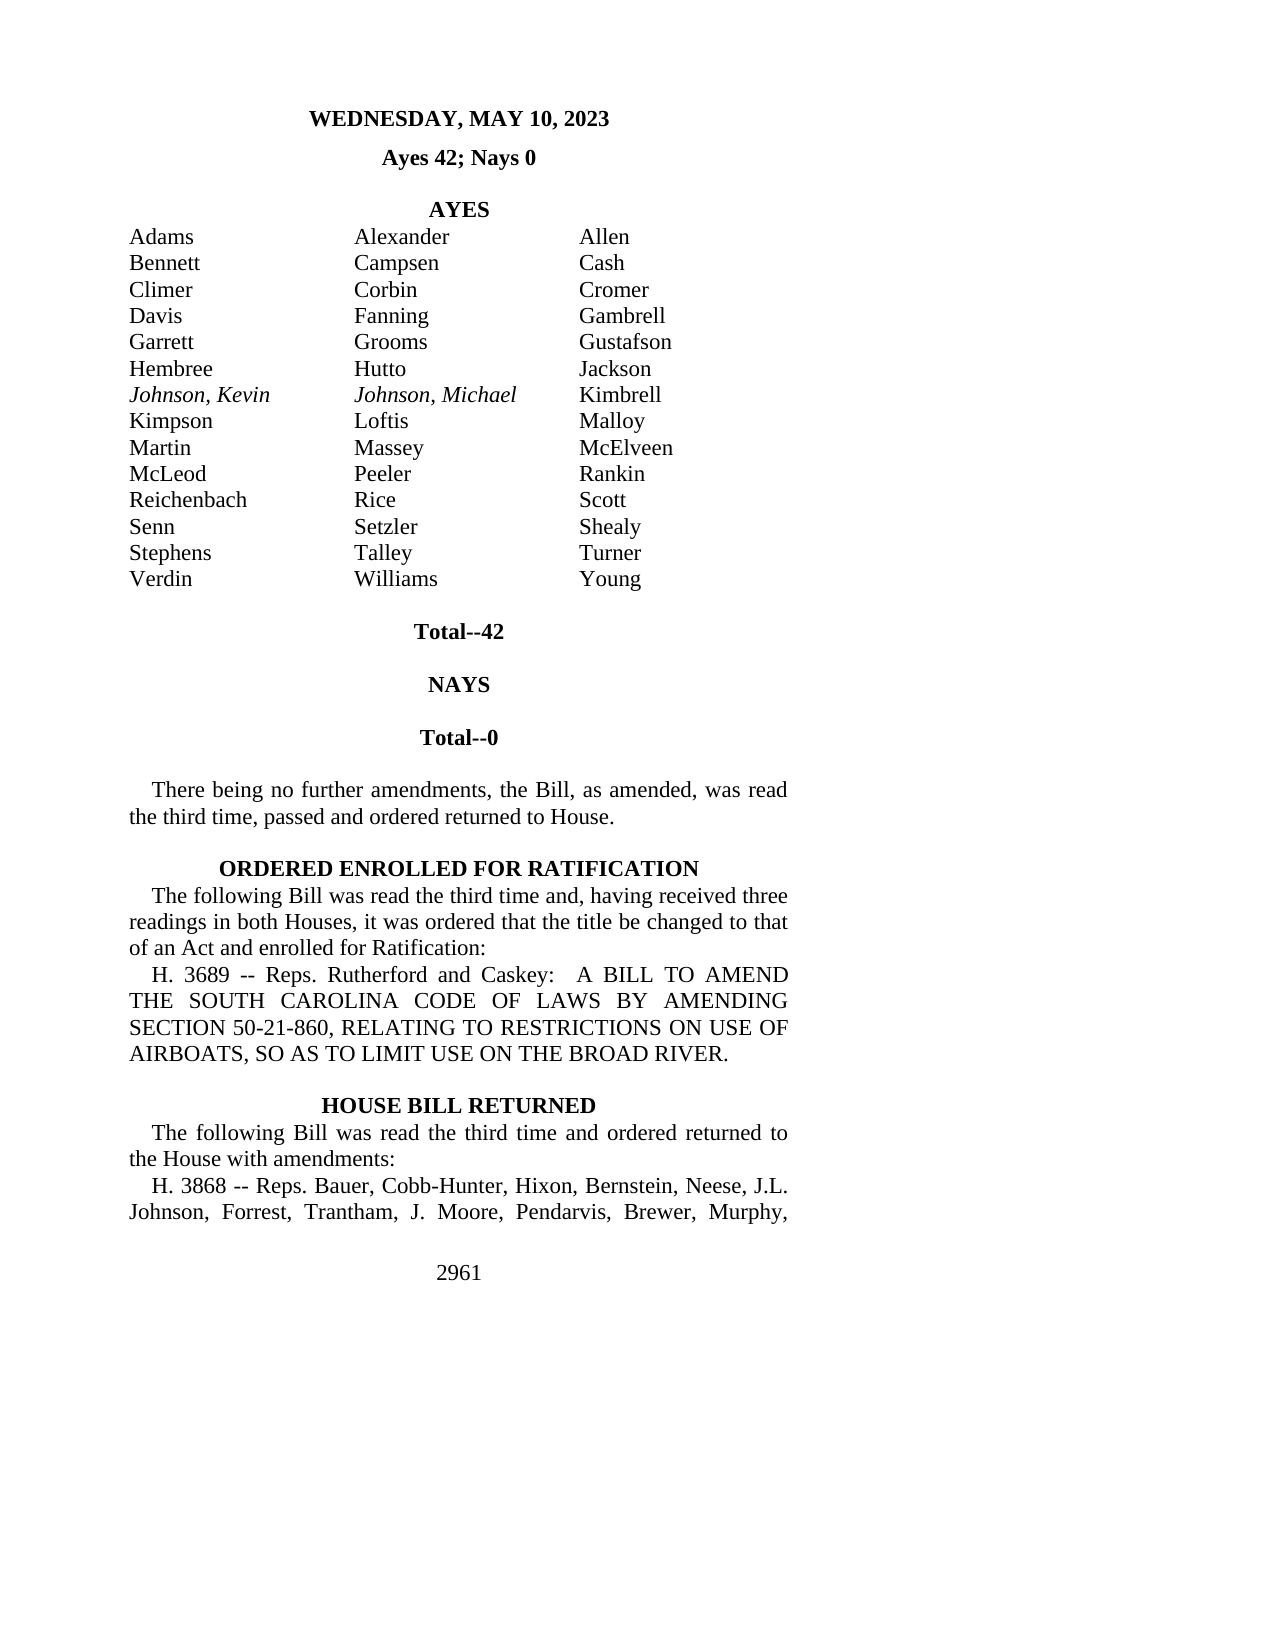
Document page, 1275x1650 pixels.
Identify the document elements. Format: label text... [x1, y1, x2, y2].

text Total--0 [129, 724, 789, 750]
text Garrett Grooms Gustafson [129, 328, 789, 355]
text H. 3689 -- Reps. Rutherford and Caskey: A BILL TO AMEND THE SOUTH CAROLINA CODE OF LAWS BY AMENDING SECTION 50-21-860, RELATING TO RESTRICTIONS ON USE OF AIRBOATS, SO AS TO LIMIT USE ON THE BROAD RIVER. [129, 961, 789, 1066]
text HOUSE BILL RETURNED [129, 1093, 789, 1119]
text The following Bill was read the third time and, having received three readings in both Houses, it was ordered that the title be changed to that of an Act and enrolled for Ratification: [129, 882, 789, 961]
text Martin Massey McElveen [129, 434, 789, 460]
text The following Bill was read the third time and ordered returned to the House with amendments: [129, 1119, 789, 1172]
text Total--42 [129, 618, 789, 644]
text NAYS [129, 671, 789, 697]
text Adams Alexander Allen [129, 223, 789, 249]
text Climer Corbin Cromer [129, 276, 789, 302]
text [129, 1172, 789, 1224]
text Johnson, Kevin Johnson, Michael Kimbrell [129, 381, 789, 407]
text Reichenbach Rice Scott [129, 486, 789, 513]
text Stephens Talley Turner [129, 539, 789, 566]
text Davis Fanning Gambrell [129, 302, 789, 328]
text There being no further amendments, the Bill, as amended, was read the third time, passed and ordered returned to House. [129, 776, 789, 829]
text Bennett Campsen Cash [129, 249, 789, 276]
text Verdin Williams Young [129, 566, 789, 592]
text AYES [129, 197, 789, 223]
text Ayes 42; Nays 0 [129, 144, 789, 170]
text Hembree Hutto Jackson [129, 355, 789, 381]
text Kimpson Loftis Malloy [129, 407, 789, 434]
text ORDERED ENROLLED FOR RATIFICATION [129, 855, 789, 882]
text Senn Setzler Shealy [129, 513, 789, 539]
text McLeod Peeler Rankin [129, 460, 789, 486]
